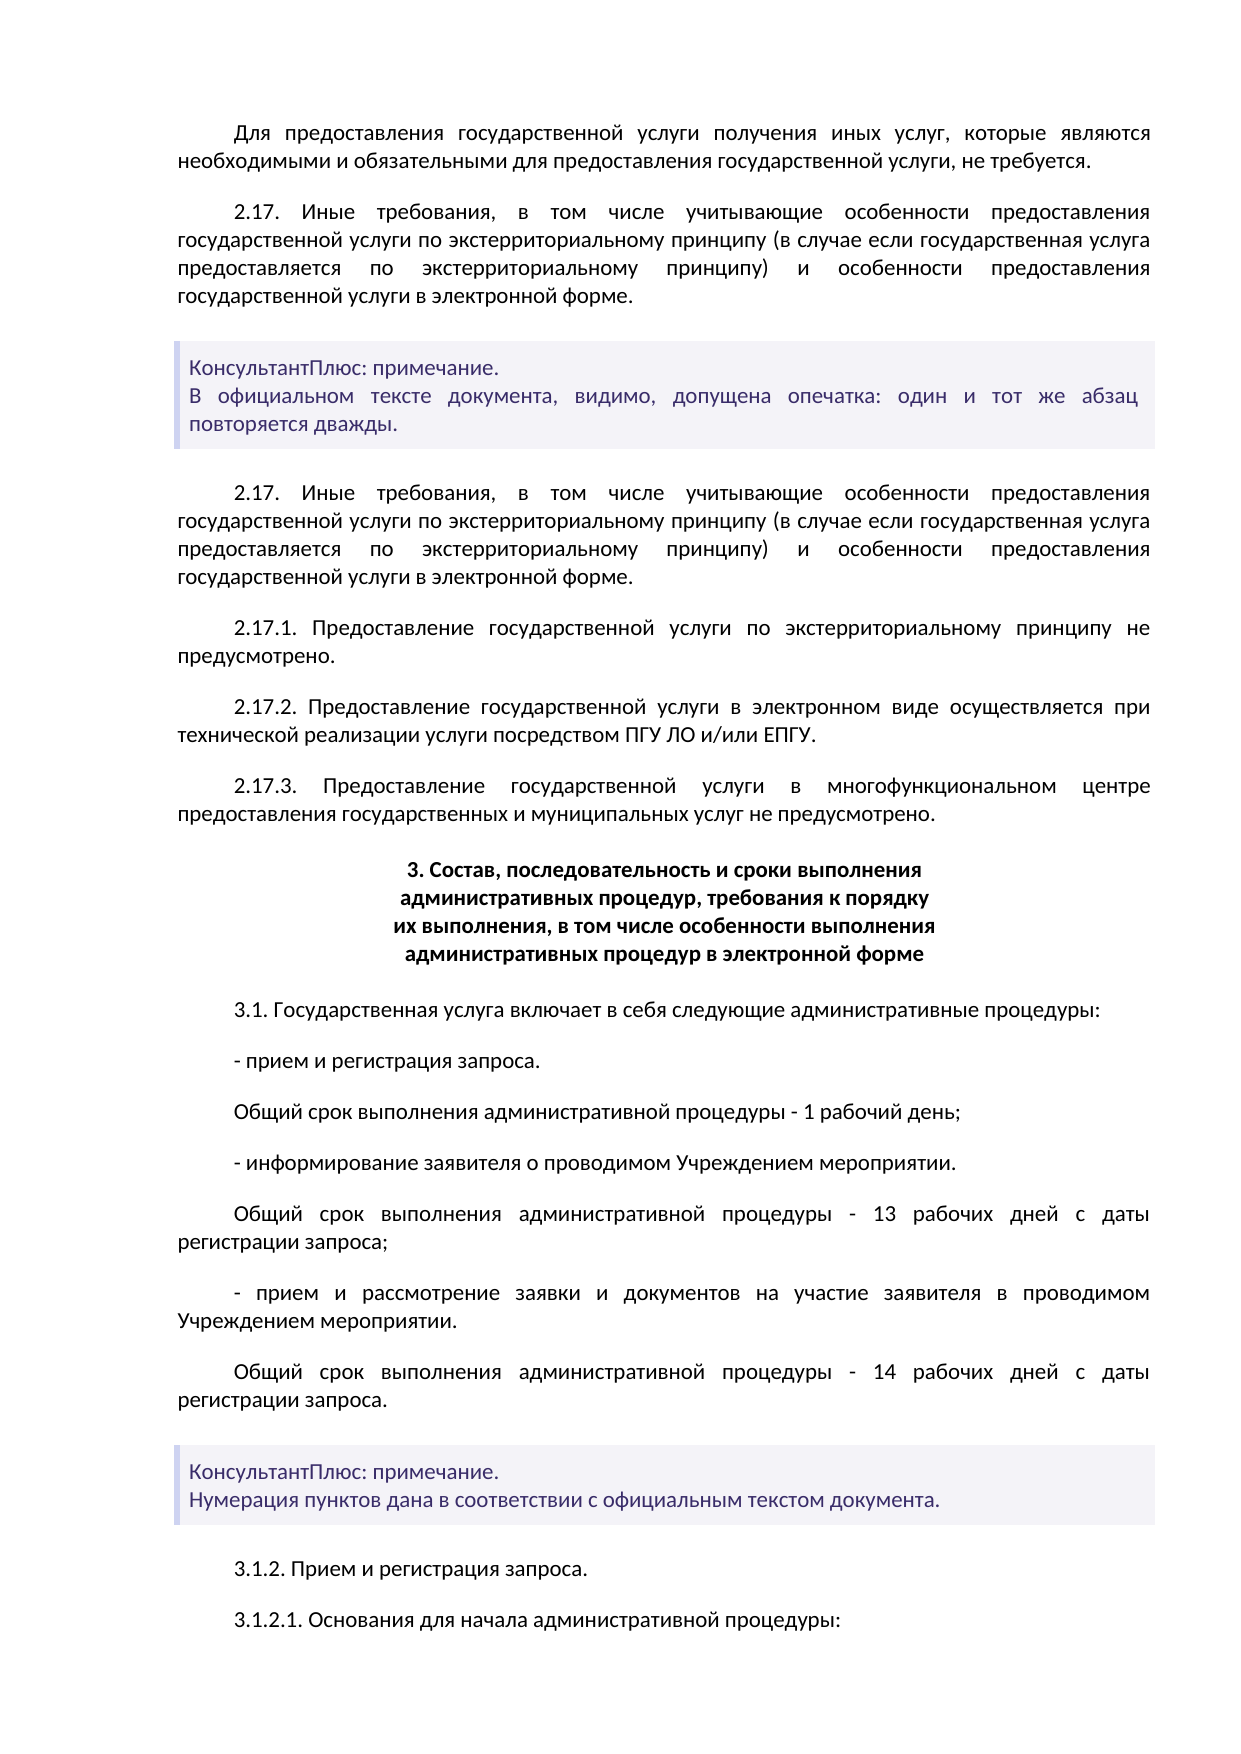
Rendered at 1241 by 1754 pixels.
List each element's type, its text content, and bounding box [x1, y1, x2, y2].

table_header КонсультантПлюс: примечание. Нумерация пунктов дана в соответствии с официальным текстом документа. [180, 1445, 1149, 1525]
text 2.17. Иные требования, в том числе учитывающие особенности предоставления государственной услуги по экстерриториальному принципу (в случае если государственная услуга предоставляется по экстерриториальному принципу) и особенности предоставления государственной услуги в электронной форме. [177, 478, 1152, 590]
title 3. Состав, последовательность и сроки выполнения [177, 855, 1152, 883]
text 2.17.3. Предоставление государственной услуги в многофункциональном центре предоставления государственных и муниципальных услуг не предусмотрено. [177, 771, 1152, 827]
text 2.17.2. Предоставление государственной услуги в электронном виде осуществляется при технической реализации услуги посредством ПГУ ЛО и/или ЕПГУ. [177, 692, 1152, 748]
text 2.17. Иные требования, в том числе учитывающие особенности предоставления государственной услуги по экстерриториальному принципу (в случае если государственная услуга предоставляется по экстерриториальному принципу) и особенности предоставления государственной услуги в электронной форме. [177, 197, 1152, 309]
text - прием и регистрация запроса. [177, 1046, 1152, 1074]
title административных процедур в электронной форме [177, 939, 1152, 967]
title их выполнения, в том числе особенности выполнения [177, 911, 1152, 939]
text - прием и рассмотрение заявки и документов на участие заявителя в проводимом Учреждением мероприятии. [177, 1278, 1152, 1334]
text - информирование заявителя о проводимом Учреждением мероприятии. [177, 1148, 1152, 1176]
text 2.17.1. Предоставление государственной услуги по экстерриториальному принципу не предусмотрено. [177, 613, 1152, 669]
text 3.1. Государственная услуга включает в себя следующие административные процедуры: [177, 995, 1152, 1023]
text Для предоставления государственной услуги получения иных услуг, которые являются необходимыми и обязательными для предоставления государственной услуги, не требуется. [177, 118, 1152, 174]
text 3.1.2. Прием и регистрация запроса. [177, 1554, 1152, 1582]
text Общий срок выполнения административной процедуры - 14 рабочих дней с даты регистрации запроса. [177, 1357, 1152, 1413]
text 3.1.2.1. Основания для начала административной процедуры: [177, 1605, 1152, 1633]
table_header КонсультантПлюс: примечание. В официальном тексте документа, видимо, допущена опечатка: один и тот же абзац повторяется дважды. [180, 341, 1149, 449]
text Общий срок выполнения административной процедуры - 13 рабочих дней с даты регистрации запроса; [177, 1199, 1152, 1255]
text Общий срок выполнения административной процедуры - 1 рабочий день; [177, 1097, 1152, 1125]
title административных процедур, требования к порядку [177, 883, 1152, 911]
